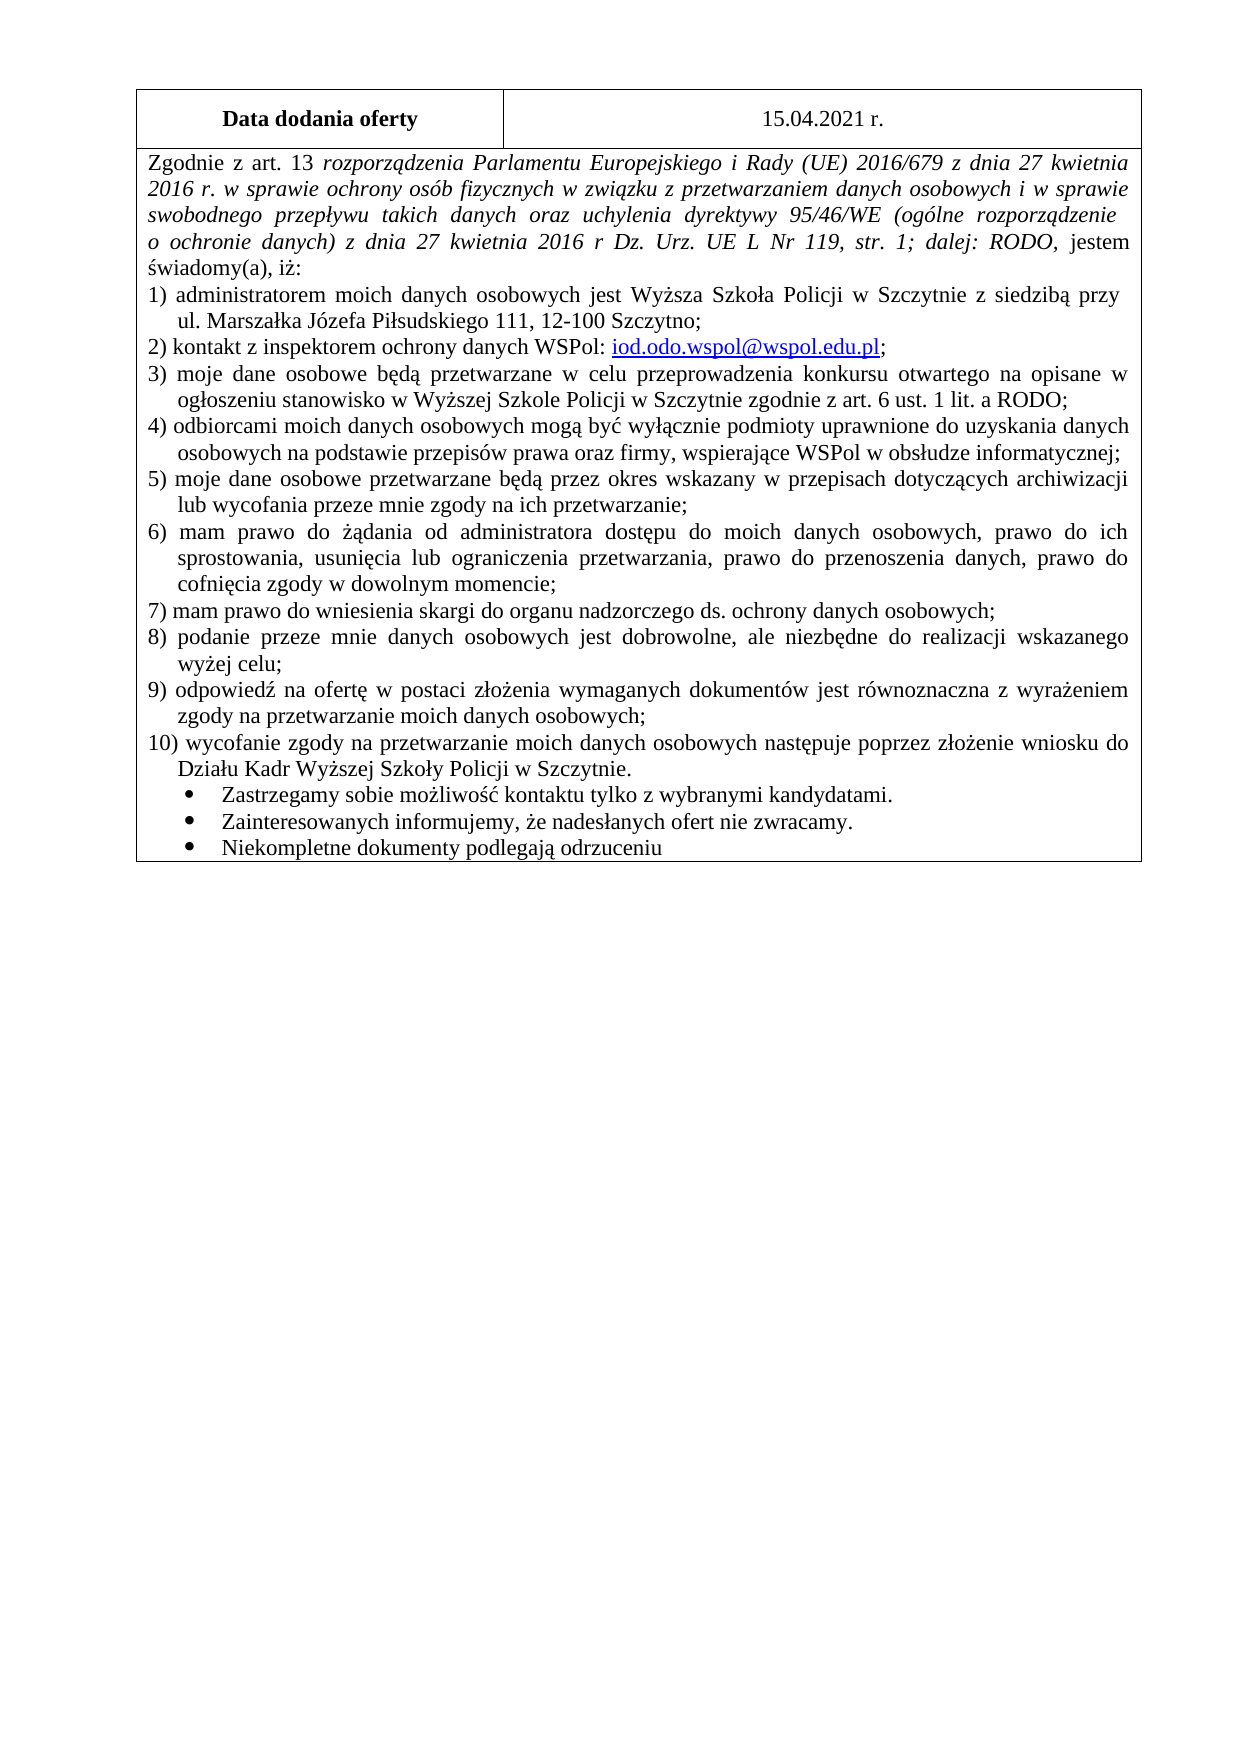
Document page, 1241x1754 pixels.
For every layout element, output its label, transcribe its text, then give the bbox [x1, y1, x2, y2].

table_cell Data dodania oferty [137, 90, 503, 148]
table_cell 15.04.2021 r. [504, 90, 1141, 148]
table_cell Zgodnie z art. 13 rozporządzenia Parlamentu Europejskiego i Rady (UE) 2016/679 z dnia 27 kwietnia 2016 r. w sprawie ochrony osób fizycznych w związku z przetwarzaniem danych osobowych i w sprawie swobodnego przepływu takich danych oraz uchylenia dyrektywy 95/46/WE (ogólne rozporządzenie o ochronie danych) z dnia 27 kwietnia 2016 r Dz. Urz. UE L Nr 119, str. 1; dalej: RODO, jestem świadomy(a), iż: 1) administratorem moich danych osobowych jest Wyższa Szkoła Policji w Szczytnie z siedzibą przy ul. Marszałka Józefa Piłsudskiego 111, 12-100 Szczytno; 2) kontakt z inspektorem ochrony danych WSPol: iod.odo.wspol@wspol.edu.pl; 3) moje dane osobowe będą przetwarzane w celu przeprowadzenia konkursu otwartego na opisane w ogłoszeniu stanowisko w Wyższej Szkole Policji w Szczytnie zgodnie z art. 6 ust. 1 lit. a RODO; 4) odbiorcami moich danych osobowych mogą być wyłącznie podmioty uprawnione do uzyskania danych osobowych na podstawie przepisów prawa oraz firmy, wspierające WSPol w obsłudze informatycznej; 5) moje dane osobowe przetwarzane będą przez okres wskazany w przepisach dotyczących archiwizacji lub wycofania przeze mnie zgody na ich przetwarzanie; 6) mam prawo do żądania od administratora dostępu do moich danych osobowych, prawo do ich sprostowania, usunięcia lub ograniczenia przetwarzania, prawo do przenoszenia danych, prawo do cofnięcia zgody w dowolnym momencie; 7) mam prawo do wniesienia skargi do organu nadzorczego ds. ochrony danych osobowych; 8) podanie przeze mnie danych osobowych jest dobrowolne, ale niezbędne do realizacji wskazanego wyżej celu; 9) odpowiedź na ofertę w postaci złożenia wymaganych dokumentów jest równoznaczna z wyrażeniem zgody na przetwarzanie moich danych osobowych; 10) wycofanie zgody na przetwarzanie moich danych osobowych następuje poprzez złożenie wniosku do Działu Kadr Wyższej Szkoły Policji w Szczytnie. Zastrzegamy sobie możliwość kontaktu tylko z wybranymi kandydatami. Zainteresowanych informujemy, że nadesłanych ofert nie zwracamy. Niekompletne dokumenty podlegają odrzuceniu [137, 149, 1141, 861]
